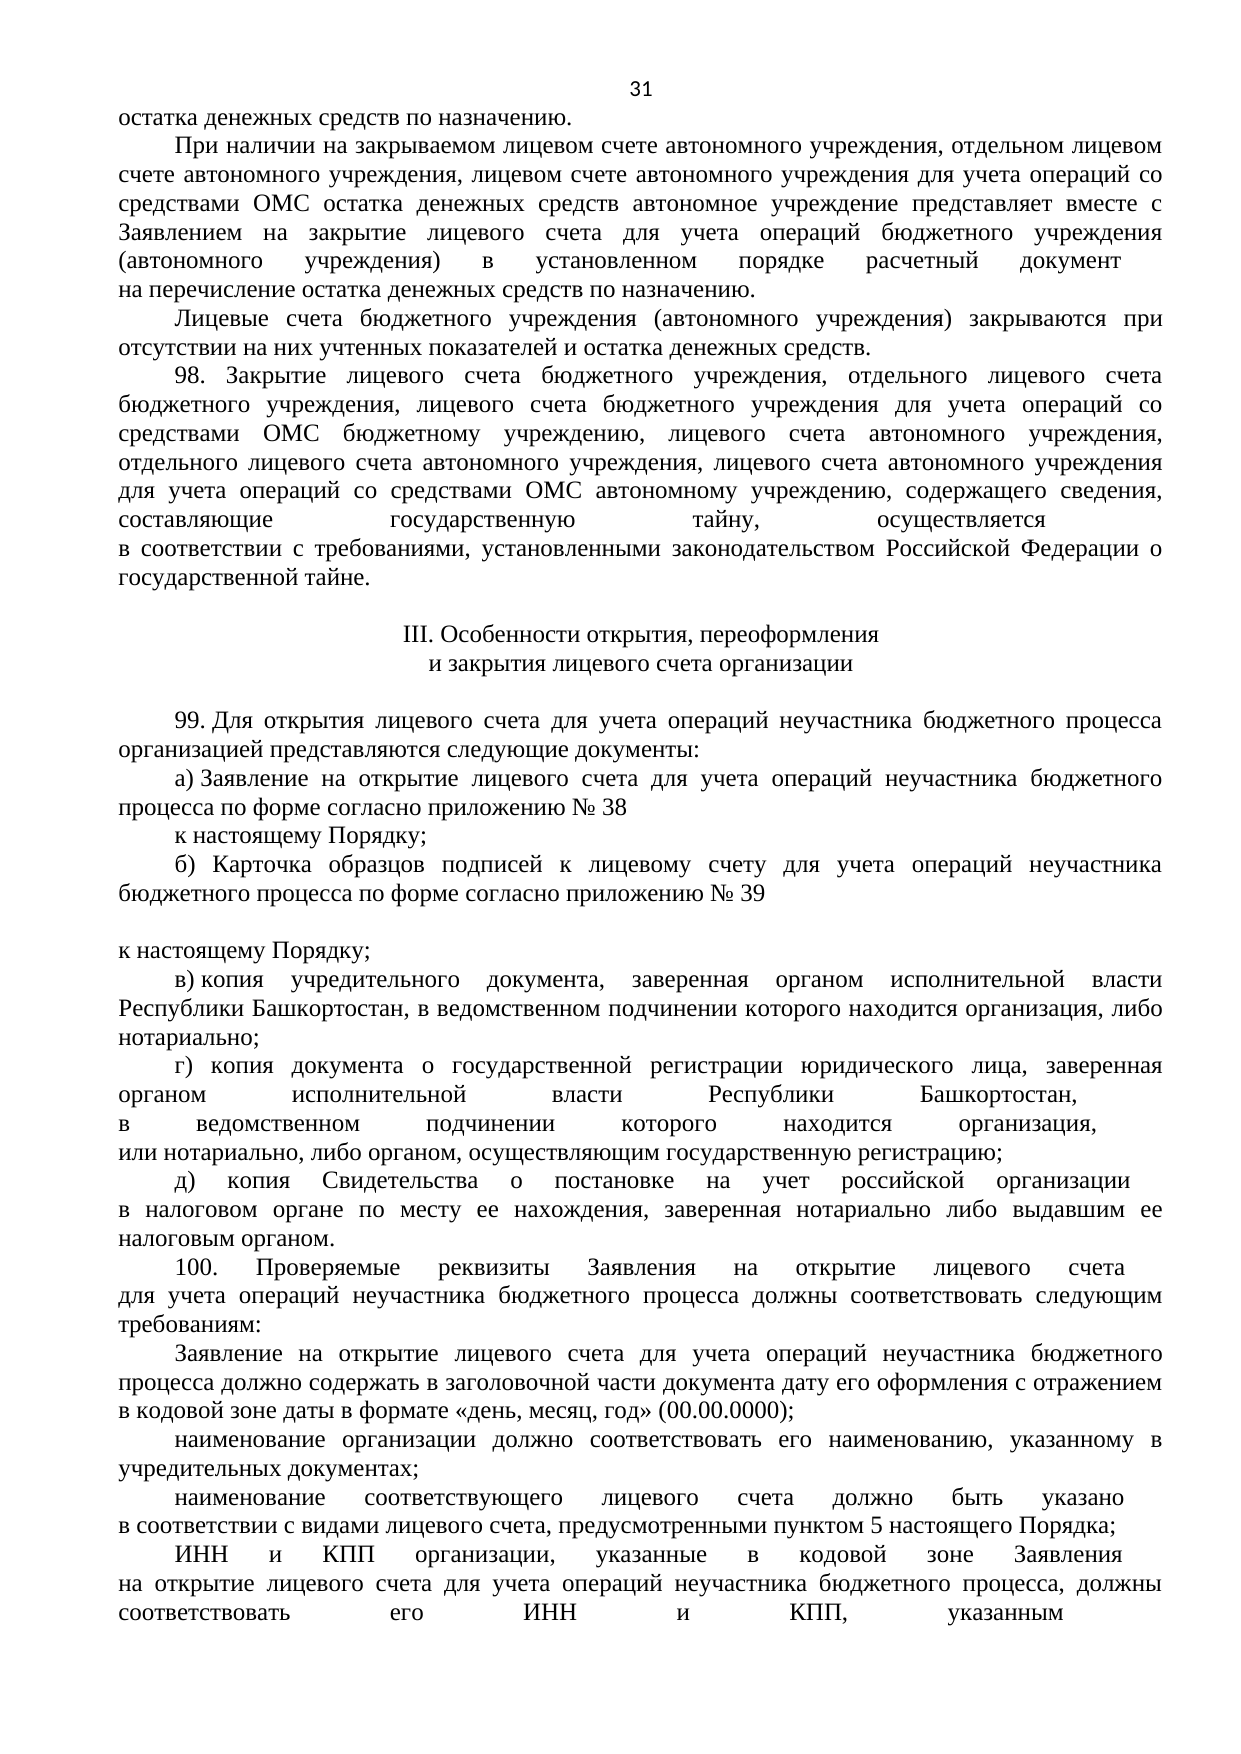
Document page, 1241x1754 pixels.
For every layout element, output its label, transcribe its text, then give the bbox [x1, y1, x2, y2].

text г) копия документа о государственной регистрации юридического лица, заверенная органом исполнительной власти Республики Башкортостан, в ведомственном подчинении которого находится организация, или нотариально, либо органом, осуществляющим государственную регистрацию; [118, 1051, 1163, 1166]
text III. Особенности открытия, переоформления [118, 619, 1163, 648]
text 99. Для открытия лицевого счета для учета операций неучастника бюджетного процесса организацией представляются следующие документы: [118, 706, 1163, 763]
text 100. Проверяемые реквизиты Заявления на открытие лицевого счета для учета операций неучастника бюджетного процесса должны соответствовать следующим требованиям: [118, 1252, 1163, 1338]
text а) Заявление на открытие лицевого счета для учета операций неучастника бюджетного процесса по форме согласно приложению № 38 [118, 763, 1163, 821]
text к настоящему Порядку; [118, 821, 1163, 849]
text При наличии на закрываемом лицевом счете автономного учреждения, отдельном лицевом счете автономного учреждения, лицевом счете автономного учреждения для учета операций со средствами ОМС остатка денежных средств автономное учреждение представляет вместе с Заявлением на закрытие лицевого счета для учета операций бюджетного учреждения (автономного учреждения) в установленном порядке расчетный документ на перечисление остатка денежных средств по назначению. [118, 131, 1163, 303]
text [118, 102, 1163, 131]
text Заявление на открытие лицевого счета для учета операций неучастника бюджетного процесса должно содержать в заголовочной части документа дату его оформления с отражением в кодовой зоне даты в формате «день, месяц, год» (00.00.0000); [118, 1338, 1163, 1424]
text Лицевые счета бюджетного учреждения (автономного учреждения) закрываются при отсутствии на них учтенных показателей и остатка денежных средств. [118, 303, 1163, 361]
text 98. Закрытие лицевого счета бюджетного учреждения, отдельного лицевого счета бюджетного учреждения, лицевого счета бюджетного учреждения для учета операций со средствами ОМС бюджетному учреждению, лицевого счета автономного учреждения, отдельного лицевого счета автономного учреждения, лицевого счета автономного учреждения для учета операций со средствами ОМС автономному учреждению, содержащего сведения, составляющие государственную тайну, осуществляется в соответствии с требованиями, установленными законодательством Российской Федерации о государственной тайне. [118, 361, 1163, 591]
text наименование организации должно соответствовать его наименованию, указанному в учредительных документах; [118, 1424, 1163, 1482]
text к настоящему Порядку; [118, 907, 1163, 964]
text б) Карточка образцов подписей к лицевому счету для учета операций неучастника бюджетного процесса по форме согласно приложению № 39 [118, 849, 1163, 907]
text наименование соответствующего лицевого счета должно быть указано в соответствии с видами лицевого счета, предусмотренными пунктом 5 настоящего Порядка; [118, 1482, 1163, 1539]
text в) копия учредительного документа, заверенная органом исполнительной власти Республики Башкортостан, в ведомственном подчинении которого находится организация, либо нотариально; [118, 964, 1163, 1051]
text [118, 1539, 1163, 1626]
text д) копия Свидетельства о постановке на учет российской организации в налоговом органе по месту ее нахождения, заверенная нотариально либо выдавшим ее налоговым органом. [118, 1166, 1163, 1252]
text и закрытия лицевого счета организации [118, 648, 1163, 677]
